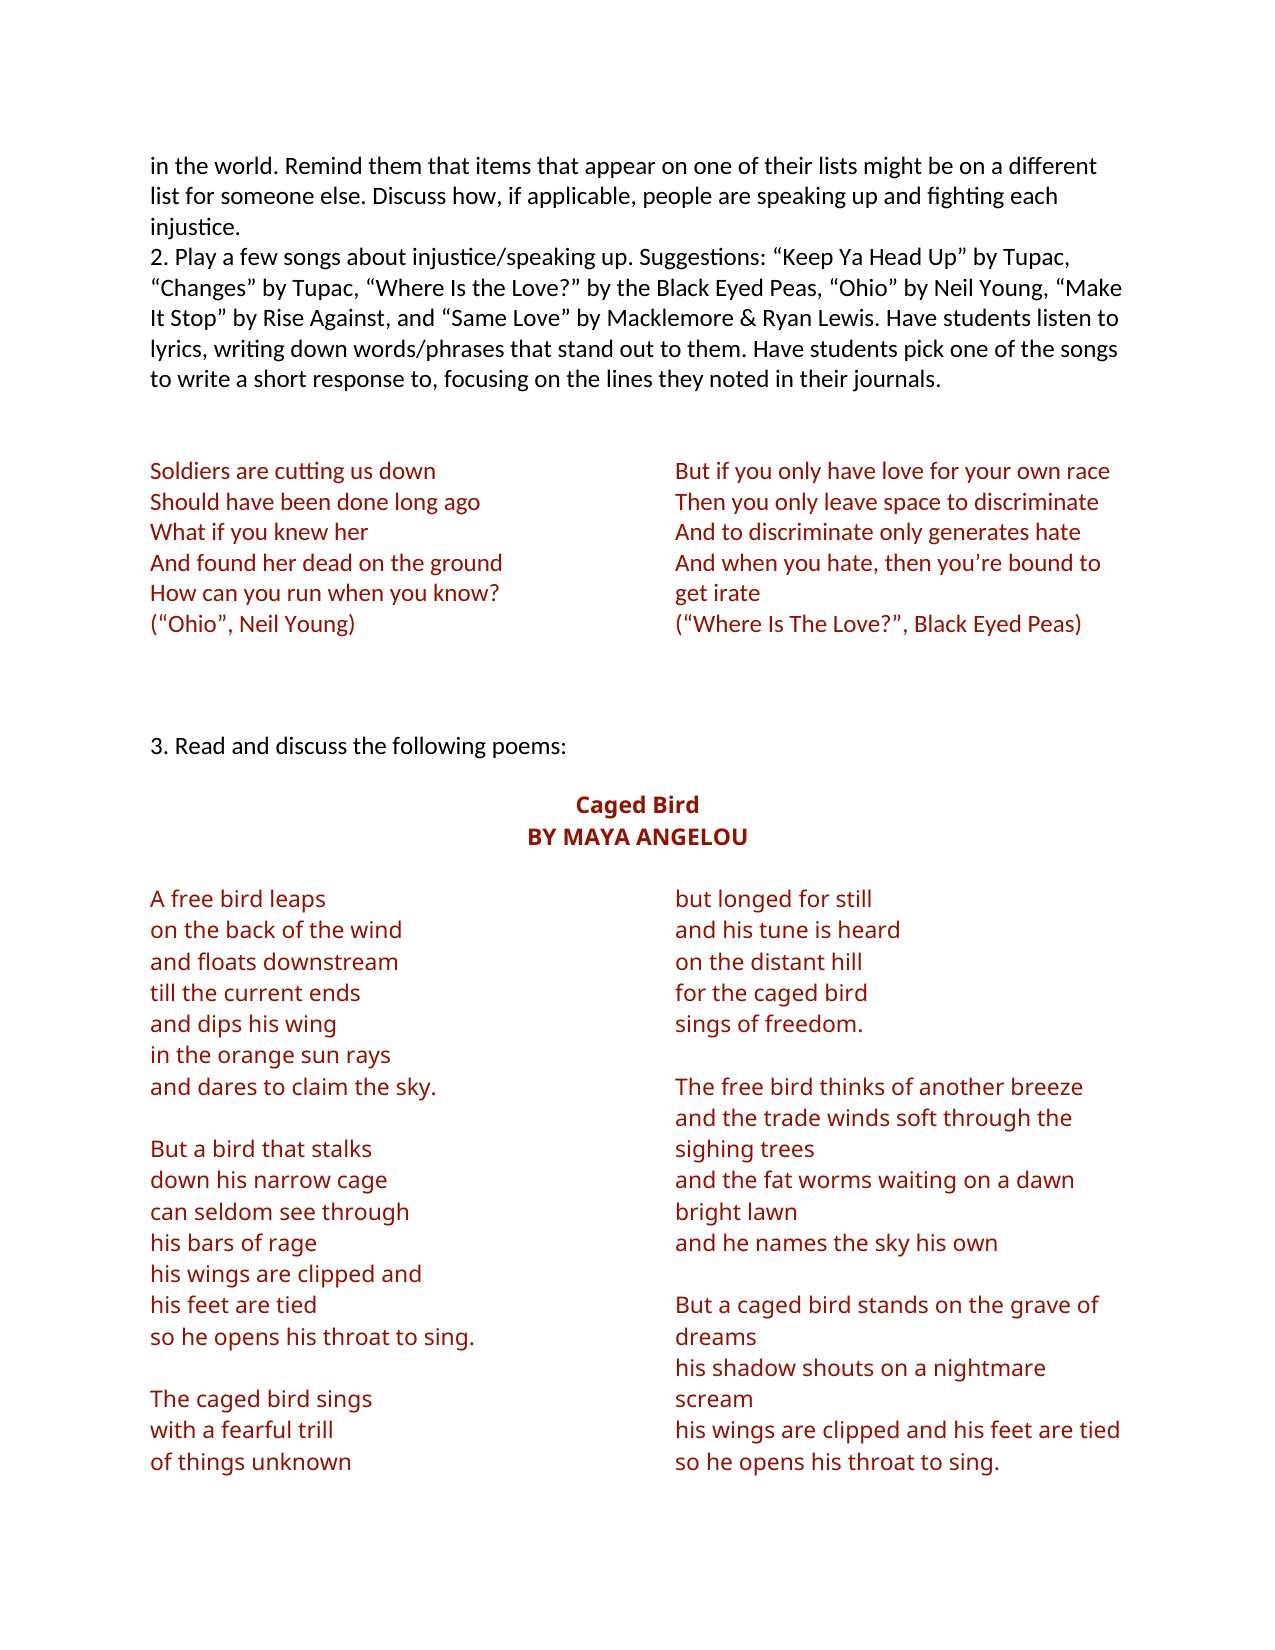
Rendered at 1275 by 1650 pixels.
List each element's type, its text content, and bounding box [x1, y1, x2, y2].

text on the back of the wind [150, 914, 600, 945]
text on the distant hill [675, 945, 1125, 977]
text for the caged bird [675, 977, 1125, 1008]
text down his narrow cage [150, 1164, 600, 1195]
text 2. Play a few songs about injustice/speaking up. Suggestions: “Keep Ya Head Up” by Tupac, “Changes” by Tupac, “Where Is the Love?” by the Black Eyed Peas, “Ohio” by Neil Young, “Make It Stop” by Rise Against, and “Same Love” by Macklemore & Ryan Lewis. Have students listen to lyrics, writing down words/phrases that stand out to them. Have students pick one of the songs to write a short response to, focusing on the lines they noted in their journals. [150, 242, 1125, 394]
text and dips his wing [150, 1008, 600, 1039]
text But a bird that stalks [150, 1133, 600, 1164]
text (“Ohio”, Neil Young) [150, 608, 600, 638]
text The free bird thinks of another breeze [675, 1070, 1125, 1102]
text And to discriminate only generates hate [675, 516, 1125, 547]
text and floats downstream [150, 945, 600, 977]
text and his tune is heard [675, 914, 1125, 945]
text his bars of rage [150, 1227, 600, 1258]
text 3. Read and discuss the following poems: [150, 730, 1125, 760]
text sings of freedom. [675, 1008, 1125, 1039]
text and he names the sky his own [675, 1227, 1125, 1258]
text But a caged bird stands on the grave of dreams [675, 1289, 1125, 1352]
text in the orange sun rays [150, 1039, 600, 1070]
text his shadow shouts on a nightmare scream [675, 1352, 1125, 1414]
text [150, 150, 1125, 242]
text his feet are tied [150, 1289, 600, 1320]
text A free bird leaps [150, 883, 600, 914]
text and the trade winds soft through the sighing trees [675, 1102, 1125, 1164]
text (“Where Is The Love?”, Black Eyed Peas) [675, 608, 1125, 638]
text so he opens his throat to sing. [150, 1320, 600, 1352]
text Should have been done long ago [150, 486, 600, 516]
text but longed for still [675, 883, 1125, 914]
text till the current ends [150, 977, 600, 1008]
text Soldiers are cutting us down [150, 455, 600, 486]
text and dares to claim the sky. [150, 1070, 600, 1102]
text BY MAYA ANGELOU [150, 820, 1125, 852]
text so he opens his throat to sing. [675, 1445, 1125, 1477]
text his wings are clipped and [150, 1258, 600, 1289]
text And when you hate, then you’re bound to get irate [675, 547, 1125, 608]
text How can you run when you know? [150, 577, 600, 608]
text Caged Bird [150, 789, 1125, 820]
text What if you knew her [150, 516, 600, 547]
text and the fat worms waiting on a dawn bright lawn [675, 1164, 1125, 1227]
text his wings are clipped and his feet are tied [675, 1414, 1125, 1445]
text The caged bird sings [150, 1383, 600, 1414]
text And found her dead on the ground [150, 547, 600, 577]
text of things unknown [150, 1445, 600, 1477]
text with a fearful trill [150, 1414, 600, 1445]
text can seldom see through [150, 1195, 600, 1227]
text But if you only have love for your own race [675, 455, 1125, 486]
text Then you only leave space to discriminate [675, 486, 1125, 516]
